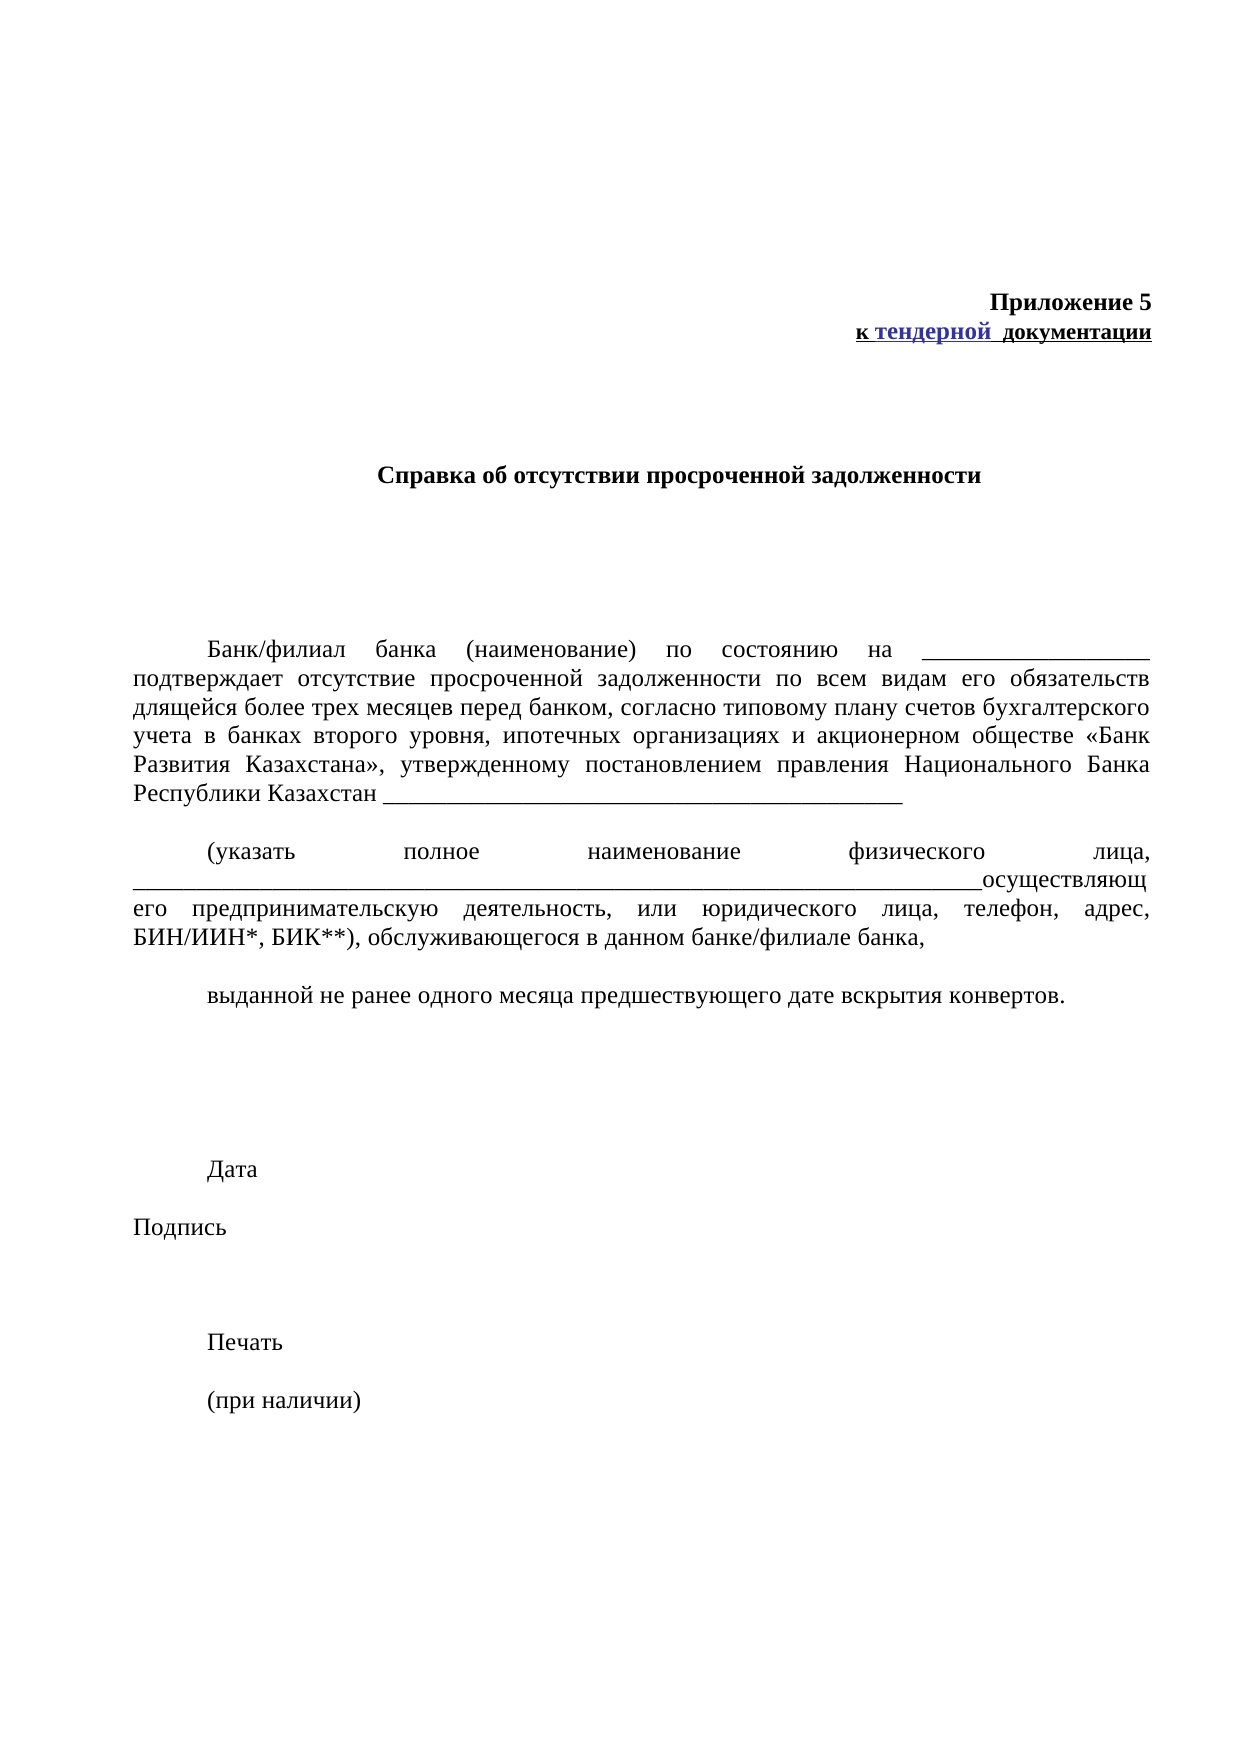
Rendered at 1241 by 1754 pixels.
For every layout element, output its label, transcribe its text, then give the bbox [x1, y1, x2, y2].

text Подпись [133, 1212, 1152, 1240]
text Дата [133, 1154, 1152, 1182]
text (указать полное наименование физического лица, ___________________________________________________________________осуществляющего предпринимательскую деятельность, или юридического лица, телефон, адрес, БИН/ИИН*, БИК**), обслуживающегося в данном банке/филиале банка, [133, 836, 1152, 951]
text (при наличии) [133, 1385, 1152, 1414]
text Печать [133, 1327, 1152, 1356]
text Справка об отсутствии просроченной задолженности [133, 460, 1152, 489]
text Приложение 5 [133, 287, 1152, 316]
text выданной не ранее одного месяца предшествующего дате вскрытия конвертов. [133, 980, 1152, 1009]
text Банк/филиал банка (наименование) по состоянию на __________________ подтверждает отсутствие просроченной задолженности по всем видам его обязательств длящейся более трех месяцев перед банком, согласно типовому плану счетов бухгалтерского учета в банках второго уровня, ипотечных организациях и акционерном обществе «Банк Развития Казахстана», утвержденному постановлением правления Национального Банка Республики Казахстан _________________________________________ [133, 634, 1152, 807]
text к тендерной документации [133, 316, 1152, 345]
